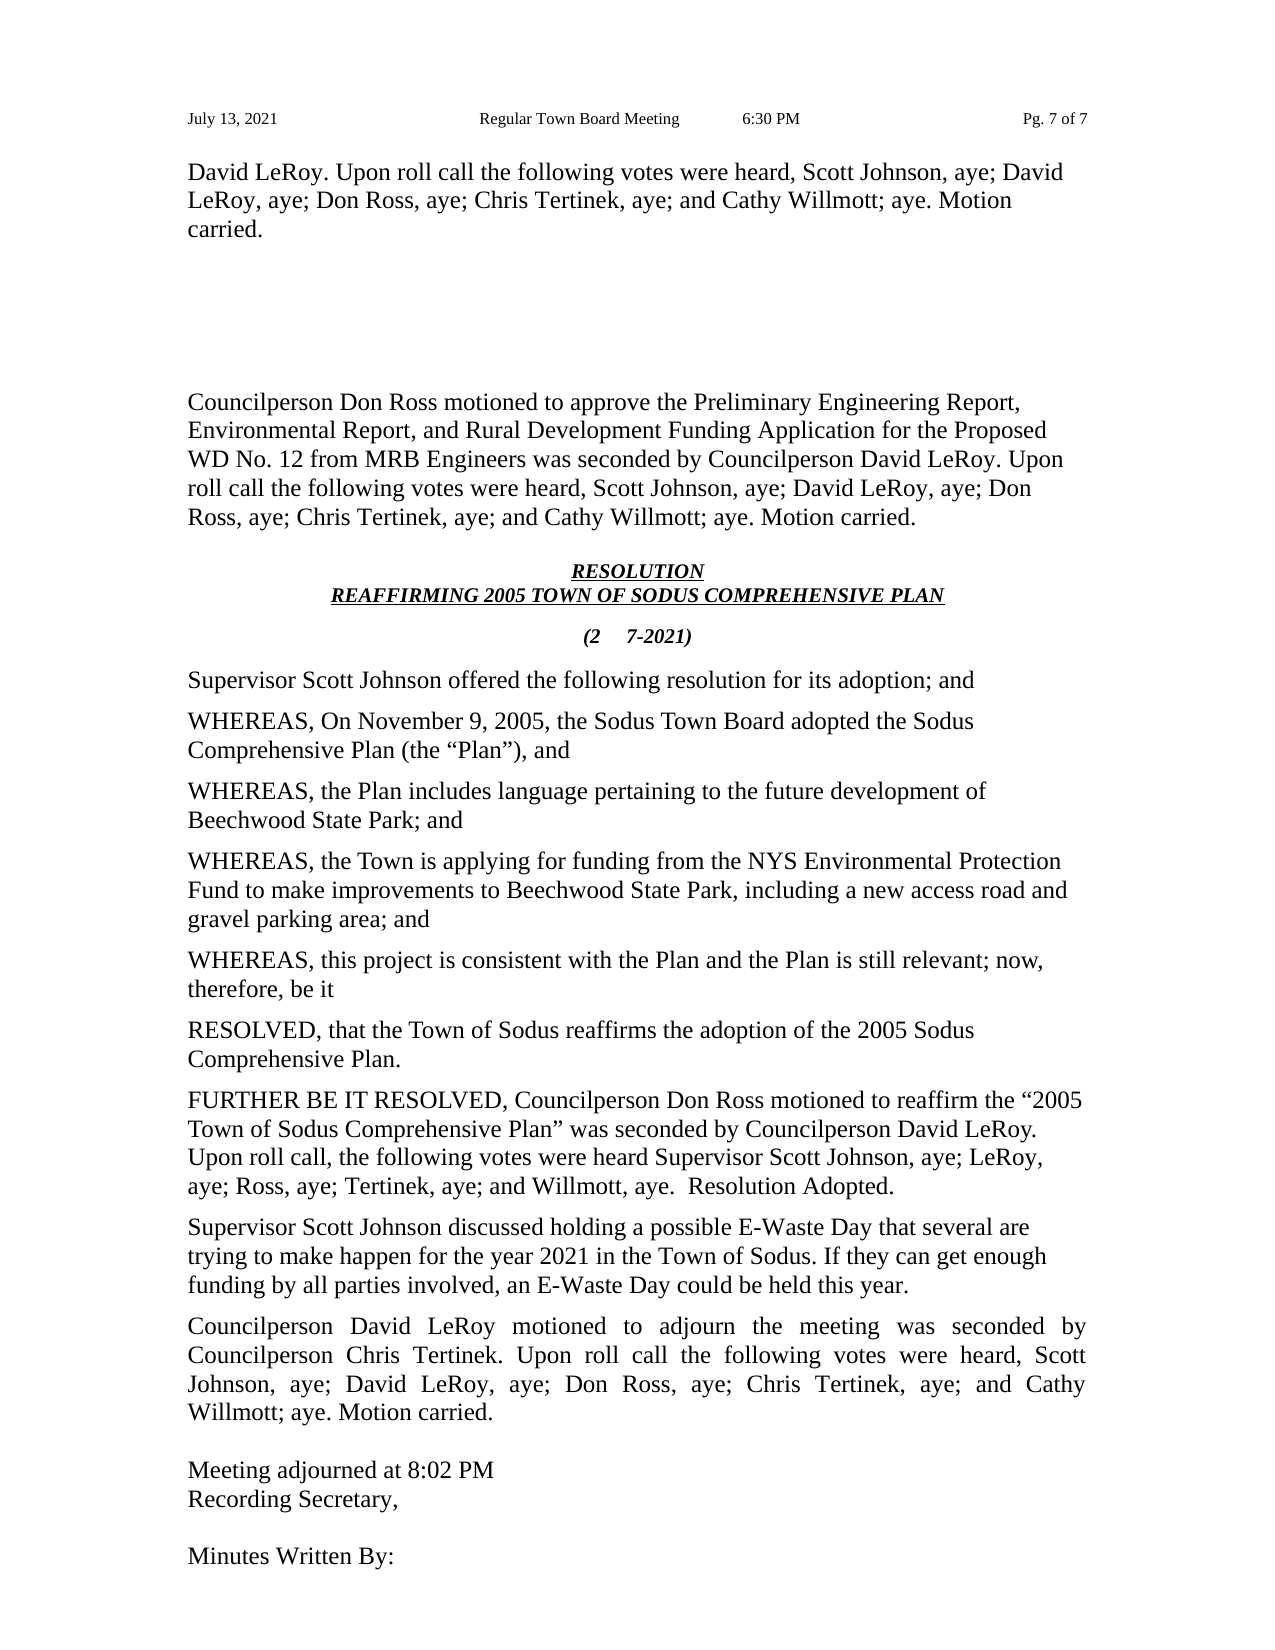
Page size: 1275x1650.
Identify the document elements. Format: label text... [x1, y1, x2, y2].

text (2 7-2021) [187, 624, 1087, 648]
text REAFFIRMING 2005 TOWN OF SODUS COMPREHENSIVE PLAN [187, 583, 1087, 607]
text Supervisor Scott Johnson offered the following resolution for its adoption; and [187, 665, 1087, 694]
text WHEREAS, On November 9, 2005, the Sodus Town Board adopted the Sodus Comprehensive Plan (the “Plan”), and [187, 706, 1087, 764]
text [187, 157, 1087, 243]
text Councilperson Don Ross motioned to approve the Preliminary Engineering Report, Environmental Report, and Rural Development Funding Application for the Proposed WD No. 12 from MRB Engineers was seconded by Councilperson David LeRoy. Upon roll call the following votes were heard, Scott Johnson, aye; David LeRoy, aye; Don Ross, aye; Chris Tertinek, aye; and Cathy Willmott; aye. Motion carried. [187, 387, 1087, 530]
text Councilperson David LeRoy motioned to adjourn the meeting was seconded by Councilperson Chris Tertinek. Upon roll call the following votes were heard, Scott Johnson, aye; David LeRoy, aye; Don Ross, aye; Chris Tertinek, aye; and Cathy Willmott; aye. Motion carried. [187, 1311, 1087, 1426]
text WHEREAS, this project is consistent with the Plan and the Plan is still relevant; now, therefore, be it [187, 945, 1087, 1002]
text RESOLUTION [187, 559, 1087, 583]
text WHEREAS, the Town is applying for funding from the NYS Environmental Protection Fund to make improvements to Beechwood State Park, including a new access road and gravel parking area; and [187, 846, 1087, 932]
text Recording Secretary, [112, 1484, 1087, 1512]
text Meeting adjourned at 8:02 PM [112, 1455, 1087, 1484]
text RESOLVED, that the Town of Sodus reaffirms the adoption of the 2005 Sodus Comprehensive Plan. [187, 1015, 1087, 1072]
text Supervisor Scott Johnson discussed holding a possible E-Waste Day that several are trying to make happen for the year 2021 in the Town of Sodus. If they can get enough funding by all parties involved, an E-Waste Day could be held this year. [187, 1212, 1087, 1299]
text WHEREAS, the Plan includes language pertaining to the future development of Beechwood State Park; and [187, 776, 1087, 834]
text FURTHER BE IT RESOLVED, Councilperson Don Ross motioned to reaffirm the “2005 Town of Sodus Comprehensive Plan” was seconded by Councilperson David LeRoy. Upon roll call, the following votes were heard Supervisor Scott Johnson, aye; LeRoy, aye; Ross, aye; Tertinek, aye; and Willmott, aye. Resolution Adopted. [187, 1085, 1087, 1200]
text Minutes Written By: [112, 1541, 1087, 1570]
